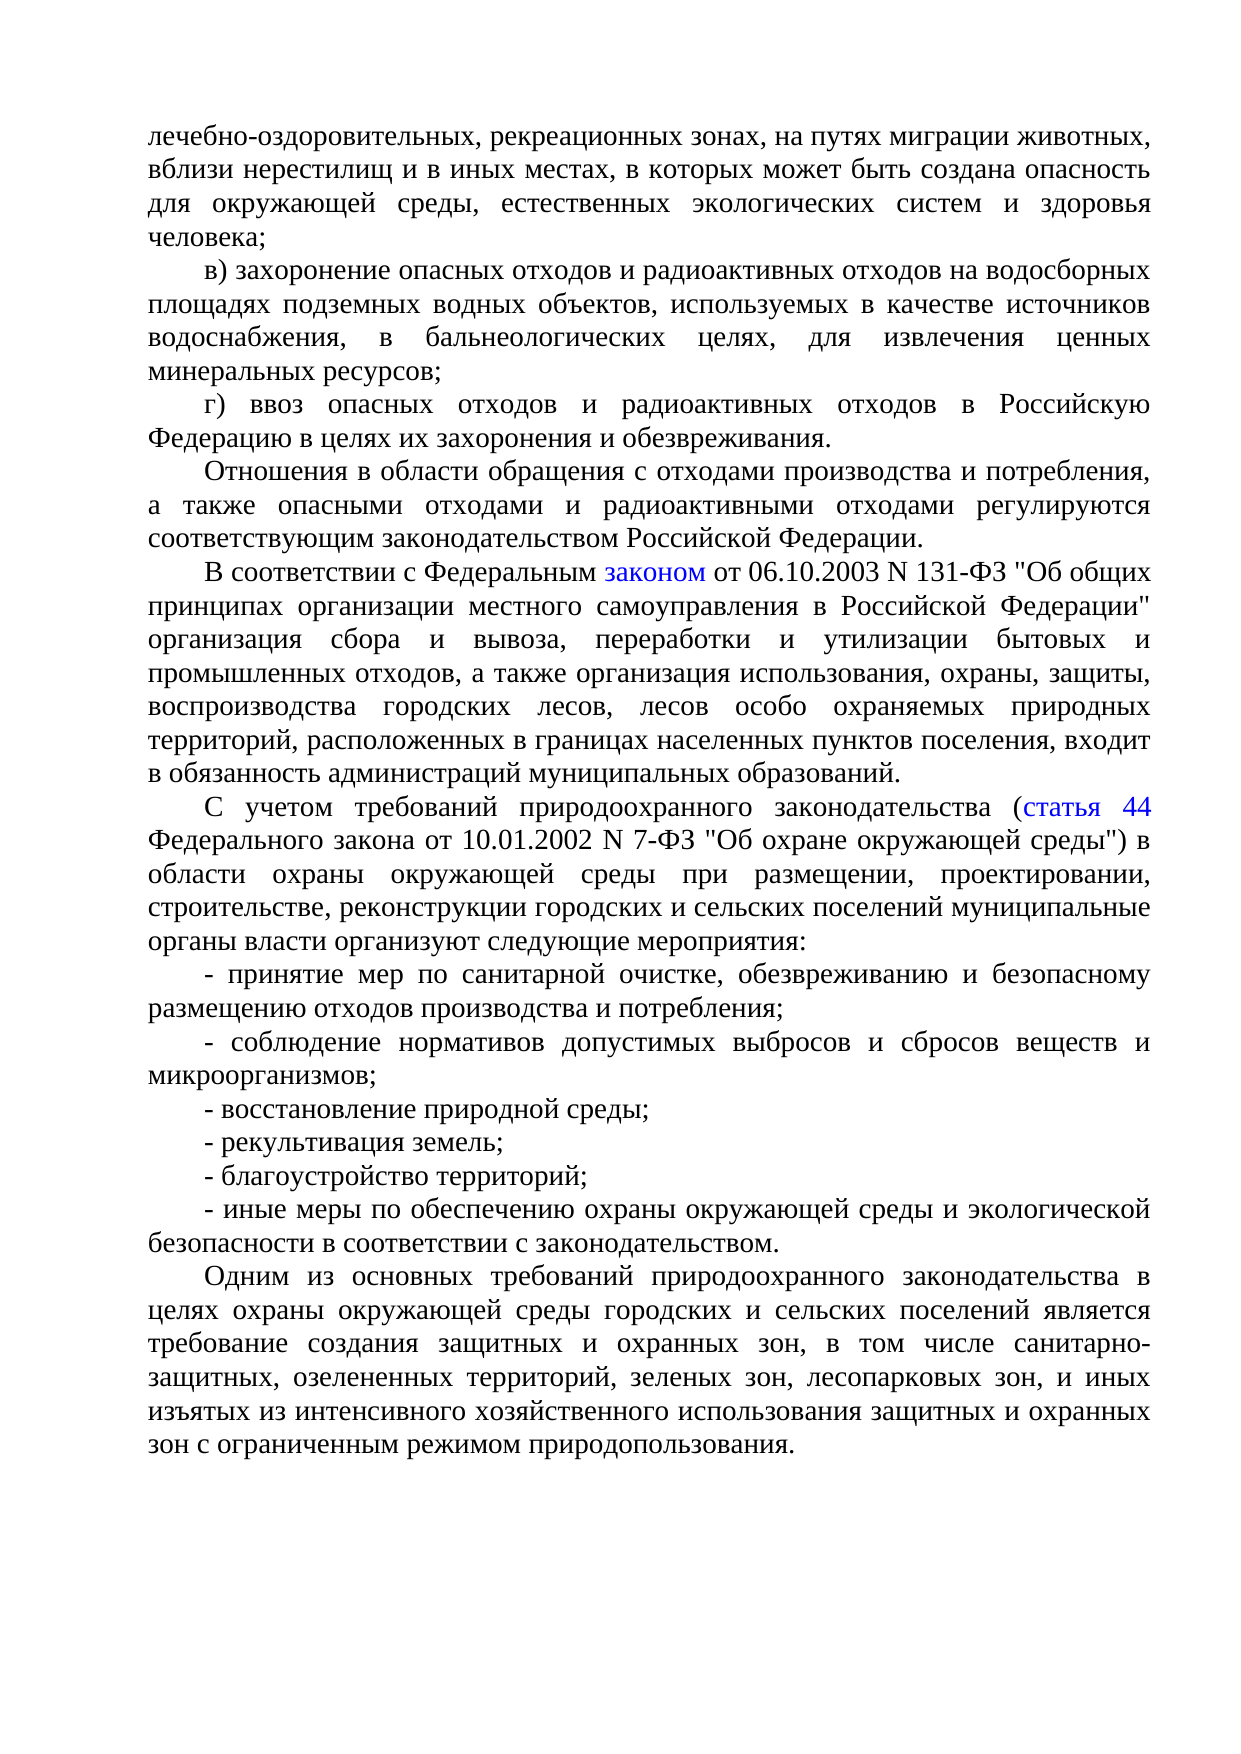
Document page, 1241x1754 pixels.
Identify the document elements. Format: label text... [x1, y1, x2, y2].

text - восстановление природной среды; [148, 1091, 1152, 1124]
text в) захоронение опасных отходов и радиоактивных отходов на водосборных площадях подземных водных объектов, используемых в качестве источников водоснабжения, в бальнеологических целях, для извлечения ценных минеральных ресурсов; [148, 252, 1152, 386]
text - рекультивация земель; [148, 1124, 1152, 1158]
text - принятие мер по санитарной очистке, обезвреживанию и безопасному размещению отходов производства и потребления; [148, 957, 1152, 1024]
text - соблюдение нормативов допустимых выбросов и сбросов веществ и микроорганизмов; [148, 1024, 1152, 1091]
text В соответствии с Федеральным законом от 06.10.2003 N 131-ФЗ "Об общих принципах организации местного самоуправления в Российской Федерации" организация сбора и вывоза, переработки и утилизации бытовых и промышленных отходов, а также организация использования, охраны, защиты, воспроизводства городских лесов, лесов особо охраняемых природных территорий, расположенных в границах населенных пунктов поселения, входит в обязанность администраций муниципальных образований. [148, 554, 1152, 789]
text Отношения в области обращения с отходами производства и потребления, а также опасными отходами и радиоактивными отходами регулируются соответствующим законодательством Российской Федерации. [148, 453, 1152, 554]
text С учетом требований природоохранного законодательства (статья 44 Федерального закона от 10.01.2002 N 7-ФЗ "Об охране окружающей среды") в области охраны окружающей среды при размещении, проектировании, строительстве, реконструкции городских и сельских поселений муниципальные органы власти организуют следующие мероприятия: [148, 789, 1152, 957]
text - иные меры по обеспечению охраны окружающей среды и экологической безопасности в соответствии с законодательством. [148, 1191, 1152, 1258]
text г) ввоз опасных отходов и радиоактивных отходов в Российскую Федерацию в целях их захоронения и обезвреживания. [148, 386, 1152, 453]
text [148, 118, 1152, 252]
text - благоустройство территорий; [148, 1158, 1152, 1191]
text Одним из основных требований природоохранного законодательства в целях охраны окружающей среды городских и сельских поселений является требование создания защитных и охранных зон, в том числе санитарно-защитных, озелененных территорий, зеленых зон, лесопарковых зон, и иных изъятых из интенсивного хозяйственного использования защитных и охранных зон с ограниченным режимом природопользования. [148, 1258, 1152, 1460]
